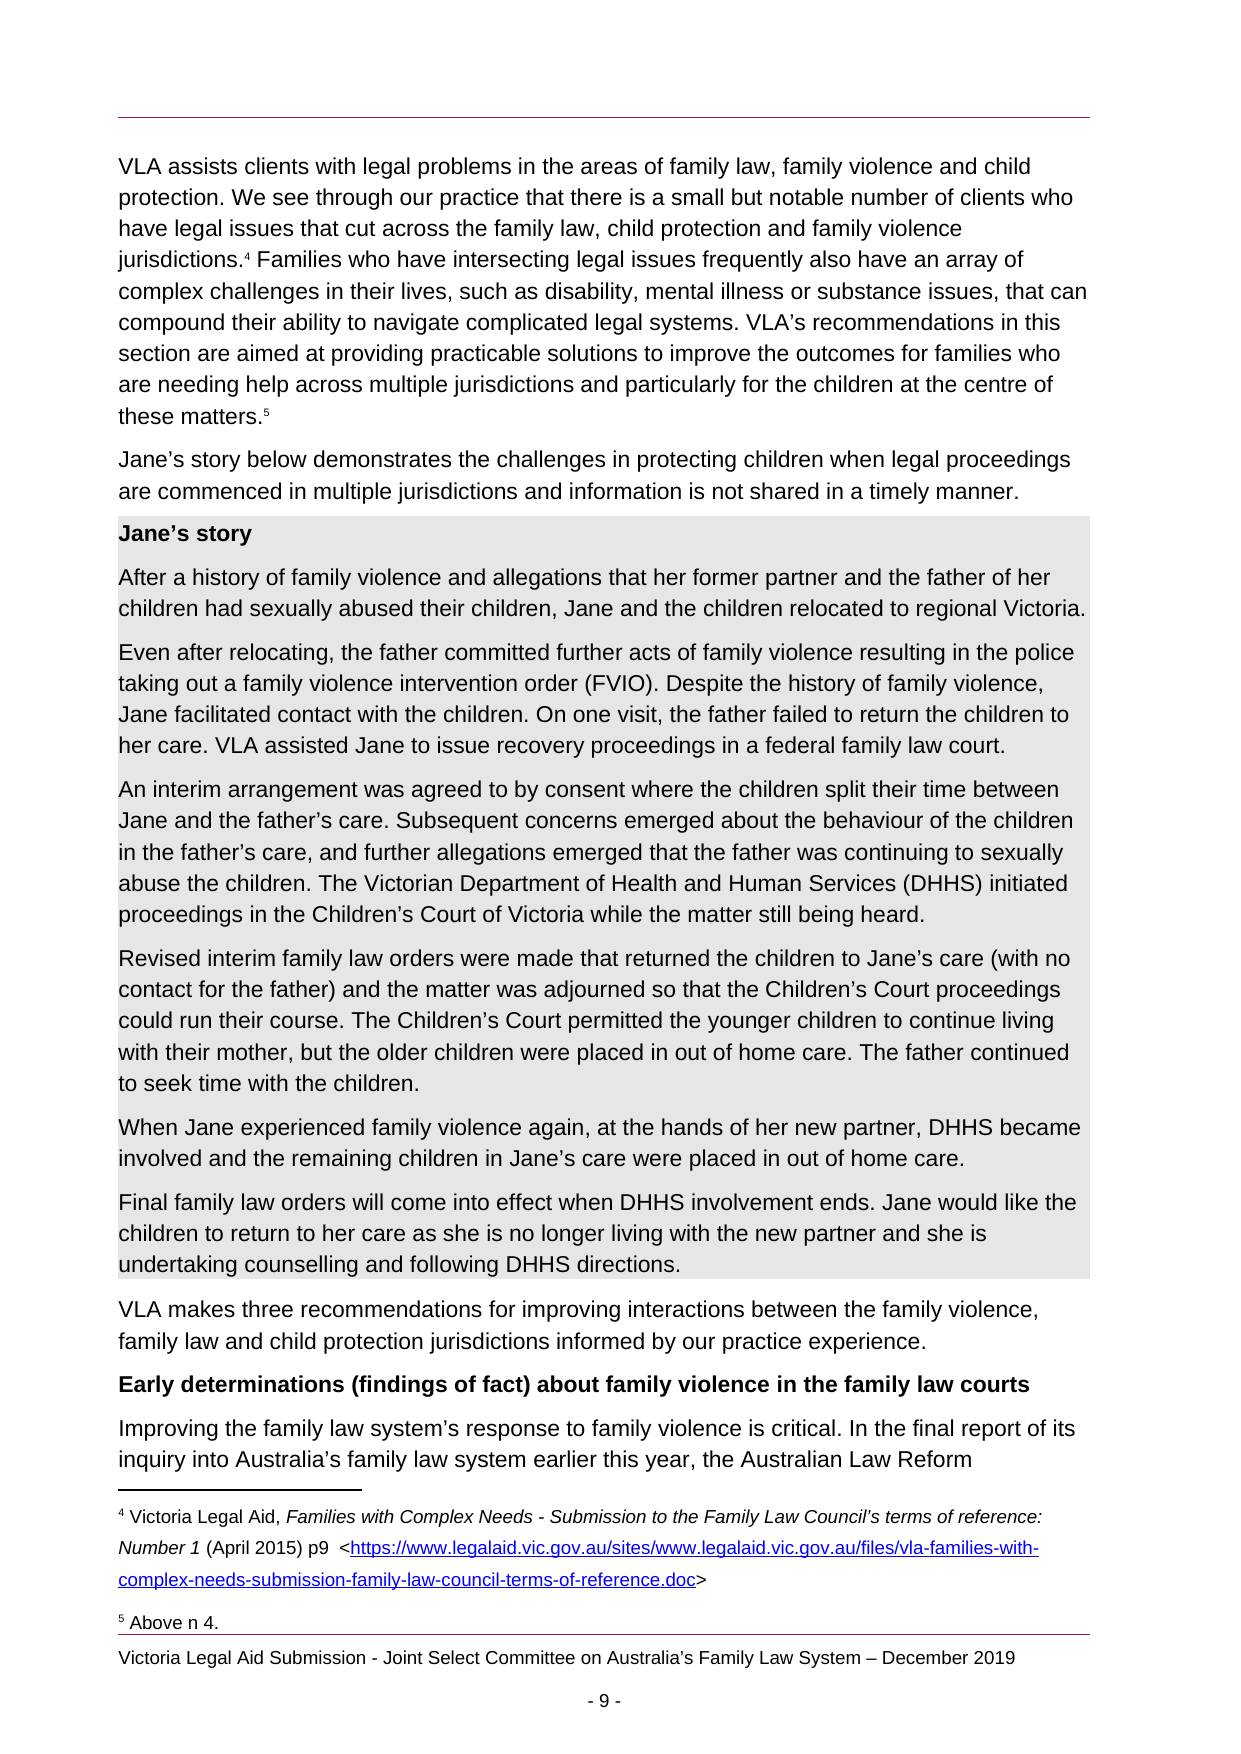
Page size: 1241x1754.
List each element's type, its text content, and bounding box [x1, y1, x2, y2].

text When Jane experienced family violence again, at the hands of her new partner, DHHS became involved and the remaining children in Jane’s care were placed in out of home care. [118, 1110, 1090, 1173]
text Final family law orders will come into effect when DHHS involvement ends. Jane would like the children to return to her care as she is no longer living with the new partner and she is undertaking counselling and following DHHS directions. [118, 1185, 1090, 1279]
text After a history of family violence and allegations that her former partner and the father of her children had sexually abused their children, Jane and the children relocated to regional Victoria. [118, 560, 1090, 623]
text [118, 1410, 1090, 1473]
text Even after relocating, the father committed further acts of family violence resulting in the police taking out a family violence intervention order (FVIO). Despite the history of family violence, Jane facilitated contact with the children. On one visit, the father failed to return the children to her care. VLA assisted Jane to issue recovery proceedings in a federal family law court. [118, 635, 1090, 760]
text VLA assists clients with legal problems in the areas of family law, family violence and child protection. We see through our practice that there is a small but notable number of clients who have legal issues that cut across the family law, child protection and family violence jurisdictions. Families who have intersecting legal issues frequently also have an array of complex challenges in their lives, such as disability, mental illness or substance issues, that can compound their ability to navigate complicated legal systems. VLA’s recommendations in this section are aimed at providing practicable solutions to improve the outcomes for families who are needing help across multiple jurisdictions and particularly for the children at the centre of these matters. [118, 148, 1090, 429]
text VLA makes three recommendations for improving interactions between the family violence, family law and child protection jurisdictions informed by our practice experience. [118, 1291, 1090, 1354]
text Jane’s story below demonstrates the challenges in protecting children when legal proceedings are commenced in multiple jurisdictions and information is not shared in a timely manner. [118, 441, 1090, 504]
text Revised interim family law orders were made that returned the children to Jane’s care (with no contact for the father) and the matter was adjourned so that the Children’s Court proceedings could run their course. The Children’s Court permitted the younger children to continue living with their mother, but the older children were placed in out of home care. The father continued to seek time with the children. [118, 941, 1090, 1098]
text An interim arrangement was agreed to by consent where the children split their time between Jane and the father’s care. Subsequent concerns emerged about the behaviour of the children in the father’s care, and further allegations emerged that the father was continuing to sexually abuse the children. The Victorian Department of Health and Human Services (DHHS) initiated proceedings in the Children’s Court of Victoria while the matter still being heard. [118, 773, 1090, 929]
text Jane’s story [118, 516, 1090, 548]
text Early determinations (findings of fact) about family violence in the family law courts [118, 1366, 1090, 1398]
